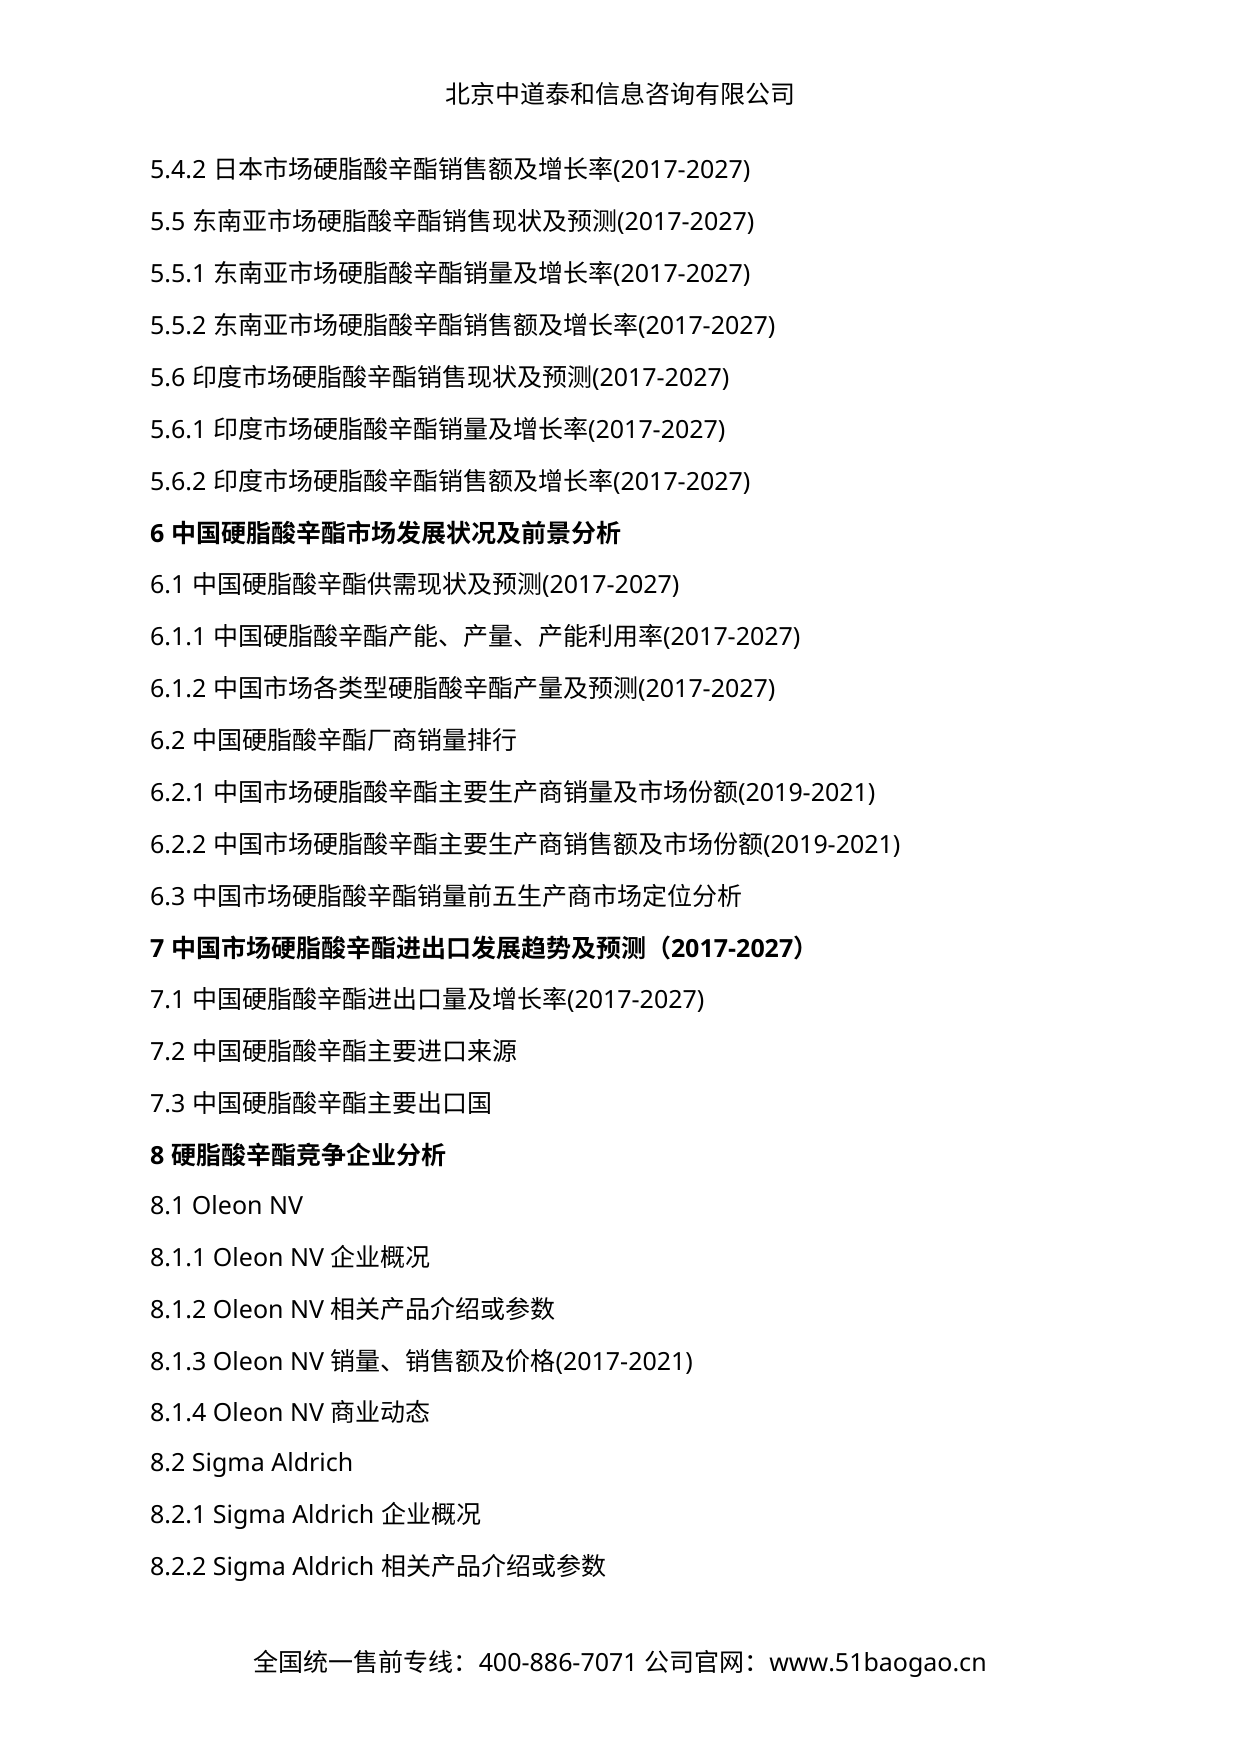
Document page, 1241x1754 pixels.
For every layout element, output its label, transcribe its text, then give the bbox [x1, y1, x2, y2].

text 8.1 Oleon NV [150, 1187, 1090, 1222]
text 7.1 中国硬脂酸辛酯进出口量及增长率(2017-2027) [150, 980, 1090, 1016]
text 8.1.1 Oleon NV 企业概况 [150, 1237, 1090, 1273]
text 8.1.3 Oleon NV 销量、销售额及价格(2017-2021) [150, 1341, 1090, 1377]
text 6.1.1 中国硬脂酸辛酯产能、产量、产能利用率(2017-2027) [150, 617, 1090, 653]
text 5.5 东南亚市场硬脂酸辛酯销售现状及预测(2017-2027) [150, 202, 1090, 238]
text 5.6.1 印度市场硬脂酸辛酯销量及增长率(2017-2027) [150, 409, 1090, 446]
text 5.5.2 东南亚市场硬脂酸辛酯销售额及增长率(2017-2027) [150, 306, 1090, 342]
text 6.2 中国硬脂酸辛酯厂商销量排行 [150, 721, 1090, 757]
text 5.6.2 印度市场硬脂酸辛酯销售额及增长率(2017-2027) [150, 461, 1090, 497]
text 8 硬脂酸辛酯竞争企业分析 [150, 1136, 1090, 1172]
text 6 中国硬脂酸辛酯市场发展状况及前景分析 [150, 513, 1090, 549]
text 5.4.2 日本市场硬脂酸辛酯销售额及增长率(2017-2027) [150, 150, 1090, 186]
text 7.2 中国硬脂酸辛酯主要进口来源 [150, 1032, 1090, 1068]
text 8.2.2 Sigma Aldrich 相关产品介绍或参数 [150, 1546, 1090, 1582]
text 6.2.1 中国市场硬脂酸辛酯主要生产商销量及市场份额(2019-2021) [150, 772, 1090, 809]
text 8.2 Sigma Aldrich [150, 1445, 1090, 1479]
text 6.1 中国硬脂酸辛酯供需现状及预测(2017-2027) [150, 565, 1090, 601]
text 6.2.2 中国市场硬脂酸辛酯主要生产商销售额及市场份额(2019-2021) [150, 824, 1090, 861]
text 7 中国市场硬脂酸辛酯进出口发展趋势及预测（2017-2027） [150, 928, 1090, 964]
text 8.2.1 Sigma Aldrich 企业概况 [150, 1494, 1090, 1531]
text 8.1.4 Oleon NV 商业动态 [150, 1393, 1090, 1429]
text 6.3 中国市场硬脂酸辛酯销量前五生产商市场定位分析 [150, 876, 1090, 912]
text 8.1.2 Oleon NV 相关产品介绍或参数 [150, 1289, 1090, 1325]
text 5.6 印度市场硬脂酸辛酯销售现状及预测(2017-2027) [150, 357, 1090, 394]
text 6.1.2 中国市场各类型硬脂酸辛酯产量及预测(2017-2027) [150, 669, 1090, 705]
text 5.5.1 东南亚市场硬脂酸辛酯销量及增长率(2017-2027) [150, 254, 1090, 290]
text 7.3 中国硬脂酸辛酯主要出口国 [150, 1084, 1090, 1120]
